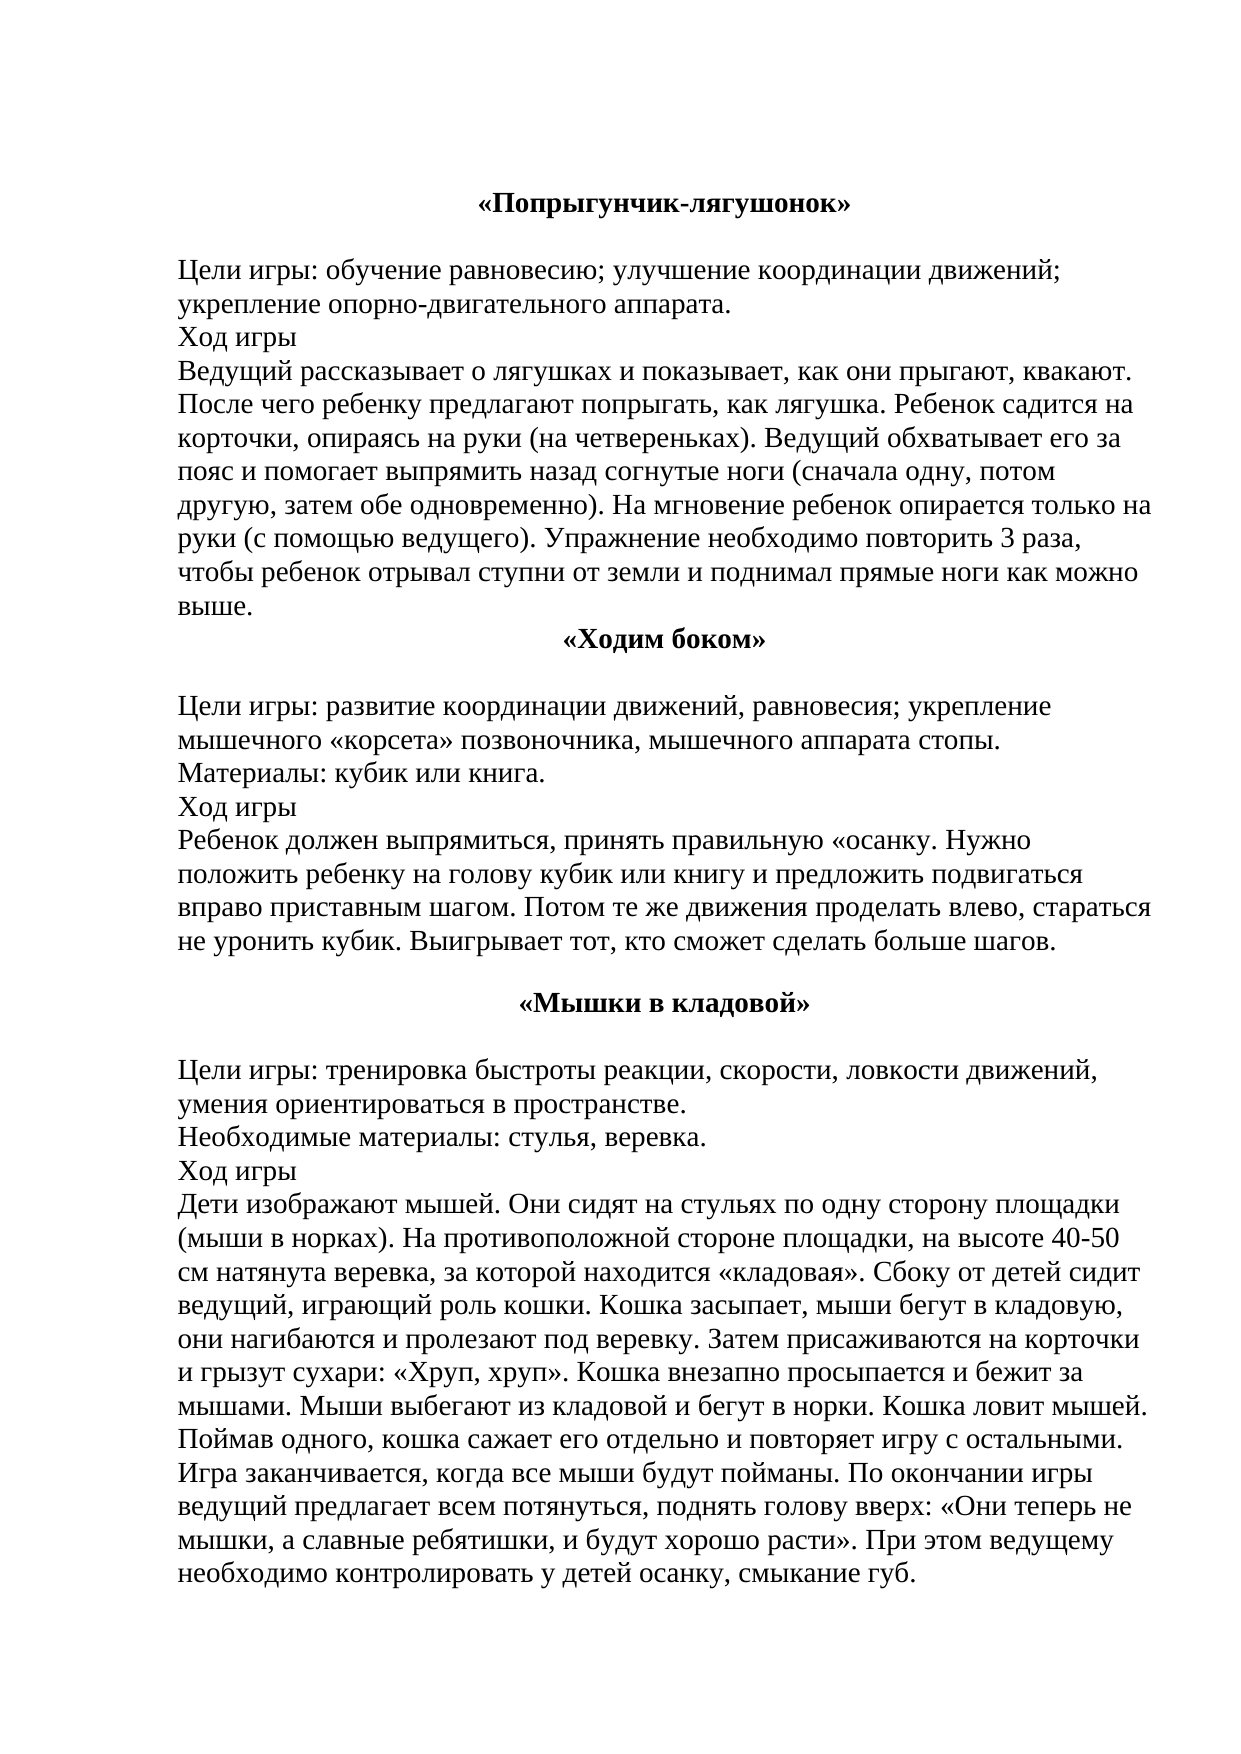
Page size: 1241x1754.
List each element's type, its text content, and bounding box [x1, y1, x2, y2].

text Цели игры: тренировка быстроты реакции, скорости, ловкости движений, умения ориентироваться в пространстве. [177, 1052, 1152, 1119]
text «Мышки в кладовой» [177, 985, 1152, 1019]
text Ход игры [177, 1153, 1152, 1187]
text Необходимые материалы: стулья, веревка. [177, 1119, 1152, 1153]
text Цели игры: обучение равновесию; улучшение координации движений; укрепление опорно-двигательного аппарата. [177, 252, 1152, 319]
text Цели игры: развитие координации движений, равновесия; укрепление мышечного «корсета» позвоночника, мышечного аппарата стопы. Материалы: кубик или книга. [177, 688, 1152, 789]
text Ребенок должен выпрямиться, принять правильную «осанку. Нужно положить ребенку на голову кубик или книгу и предложить подвигаться вправо приставным шагом. Потом те же движения проделать влево, стараться не уронить кубик. Выигрывает тот, кто сможет сделать больше шагов. [177, 822, 1152, 957]
text «Попрыгунчик-лягушонок» [177, 185, 1152, 219]
text Ход игры [177, 319, 1152, 353]
text Ход игры [177, 789, 1152, 822]
text Дети изображают мышей. Они сидят на стульях по одну сторону площадки (мыши в норках). На противоположной стороне площадки, на высоте 40- натянута веревка, за которой находится «кладовая». Сбоку от детей сидит ведущий, играющий роль кошки. Кошка засыпает, мыши бегут в кладовую, они нагибаются и пролезают под веревку. Затем присаживаются на корточки и грызут сухари: «Хруп, хруп». Кошка внезапно просыпается и бежит за мышами. Мыши выбегают из кладовой и бегут в норки. Кошка ловит мышей. Поймав одного, кошка сажает его отдельно и повторяет игру с остальными. Игра заканчивается, когда все мыши будут пойманы. По окончании игры ведущий предлагает всем потянуться, поднять голову вверх: «Они теперь не мышки, а славные ребятишки, и будут хорошо расти». При этом ведущему необходимо контролировать у детей осанку, смыкание губ. [177, 1187, 1152, 1589]
text «Ходим боком» [177, 621, 1152, 655]
text Ведущий рассказывает о лягушках и показывает, как они прыгают, квакают. После чего ребенку предлагают попрыгать, как лягушка. Ребенок садится на корточки, опираясь на руки (на четвереньках). Ведущий обхватывает его за пояс и помогает выпрямить назад согнутые ноги (сначала одну, потом другую, затем обе одновременно). На мгновение ребенок опирается только на руки (с помощью ведущего). Упражнение необходимо повторить 3 раза, чтобы ребенок отрывал ступни от земли и поднимал прямые ноги как можно выше. [177, 353, 1152, 621]
